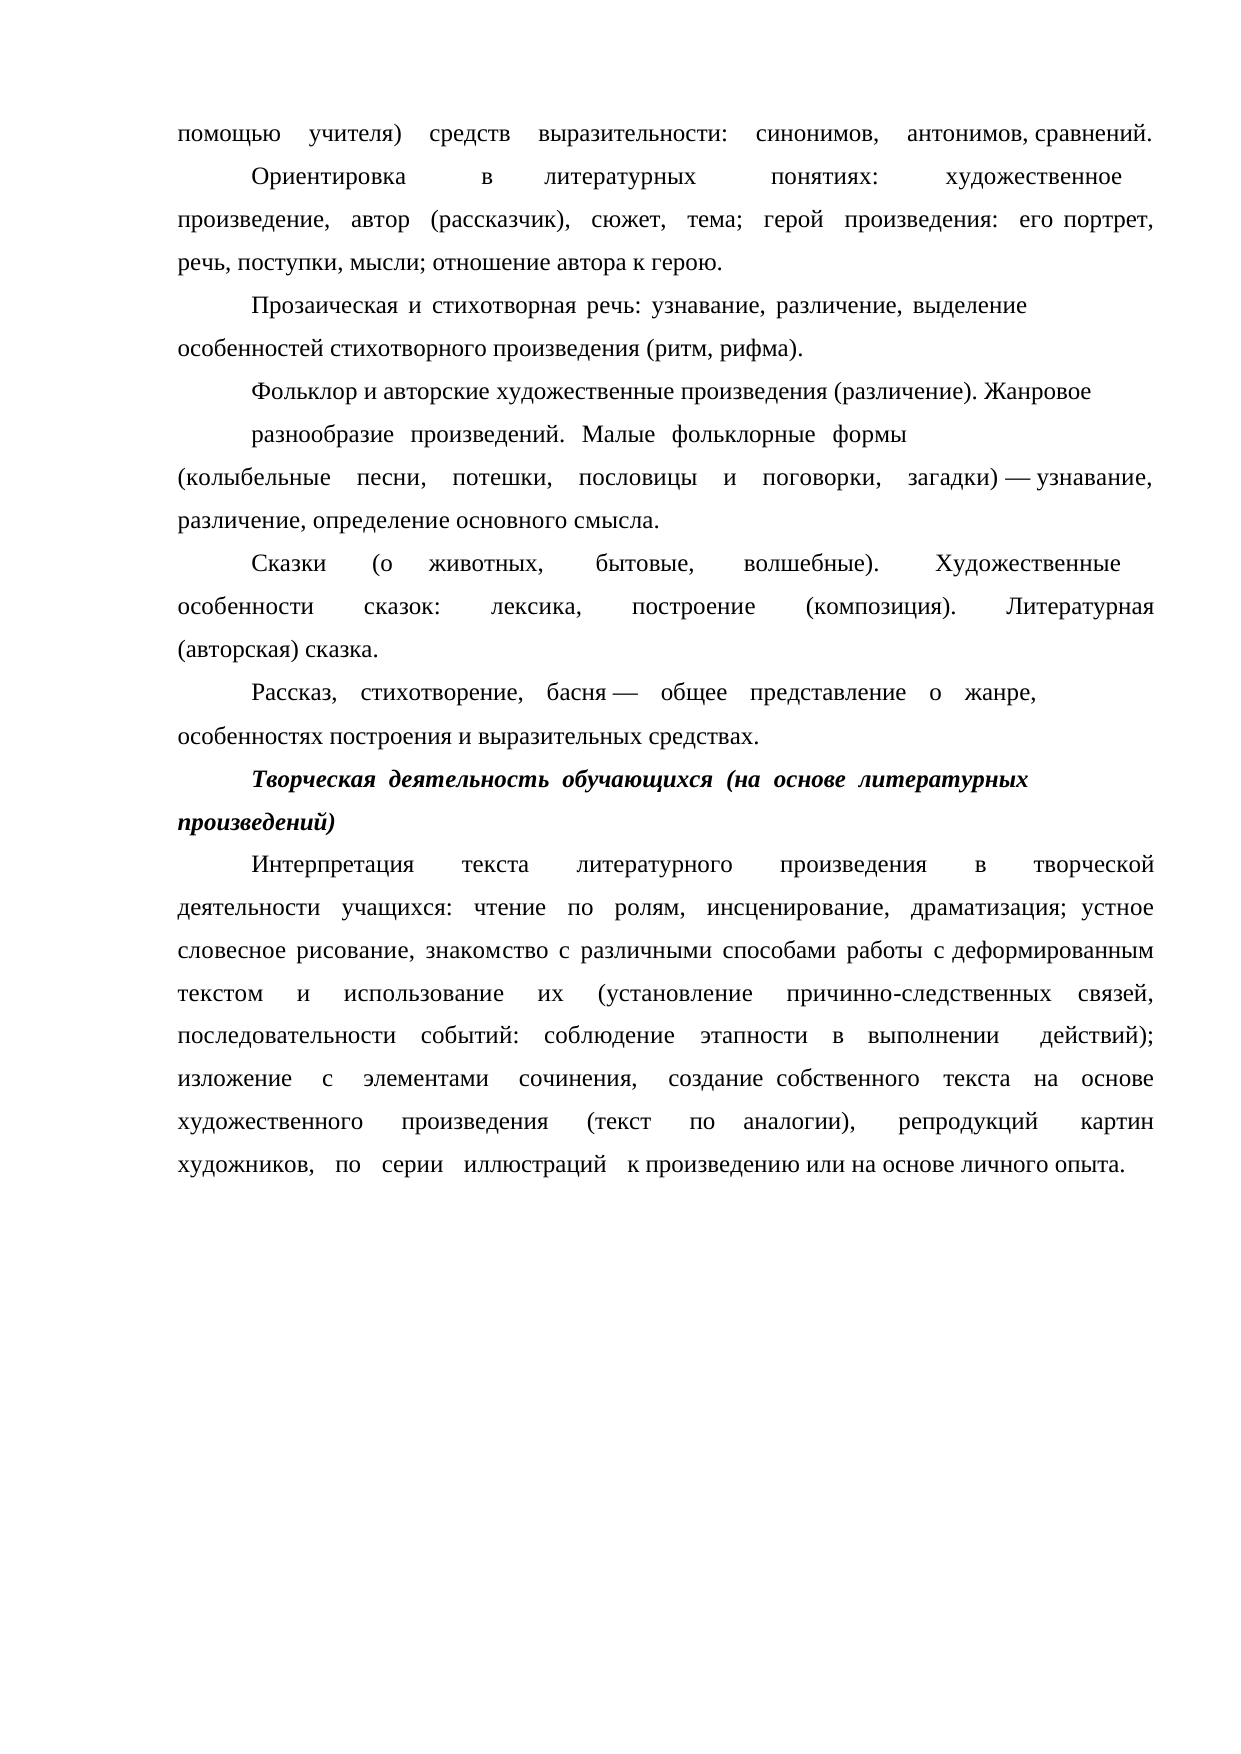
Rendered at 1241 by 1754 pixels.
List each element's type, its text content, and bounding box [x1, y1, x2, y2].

text Рассказ, стихотворение, басня — общее представление о жанре, особенностях построения и выразительных средствах. [177, 677, 1154, 749]
text Фольклор и авторские художественные произведения (различение). Жанровое разнообразие произведений. Малые фольклорные формы [251, 376, 1154, 448]
text помощью учителя) средств выразительности: синонимов, антонимов, сравнений. [177, 118, 1154, 147]
text Интерпретация текста литературного произведения в творческой деятельности учащихся: чтение по ролям, инсценирование, драматизация; устное словесное рисование, знакомство с различными способами работы с деформированным текстом и использование их (установление причинно-следственных связей, последовательности событий: соблюдение этапности в выполнении действий); изложение с элементами сочинения, создание собственного текста на основе художественного произведения (текст по аналогии), репродукций картин художников, по серии иллюстраций к произведению или на основе личного опыта. [177, 849, 1154, 1178]
text Ориентировка в литературных понятиях: художественное произведение, автор (рассказчик), сюжет, тема; герой произведения: его портрет, речь, поступки, мысли; отношение автора к герою. [177, 161, 1154, 276]
text Творческая деятельность обучающихся (на основе литературных произведений) [177, 764, 1154, 835]
text Сказки (о животных, бытовые, волшебные). Художественные особенности сказок: лексика, построение (композиция). Литературная (авторская) сказка. [177, 548, 1154, 663]
text Прозаическая и стихотворная речь: узнавание, различение, выделение особенностей стихотворного произведения (ритм, рифма). [177, 291, 1154, 362]
text (колыбельные песни, потешки, пословицы и поговорки, загадки) — узнавание, различение, определение основного смысла. [177, 462, 1154, 534]
